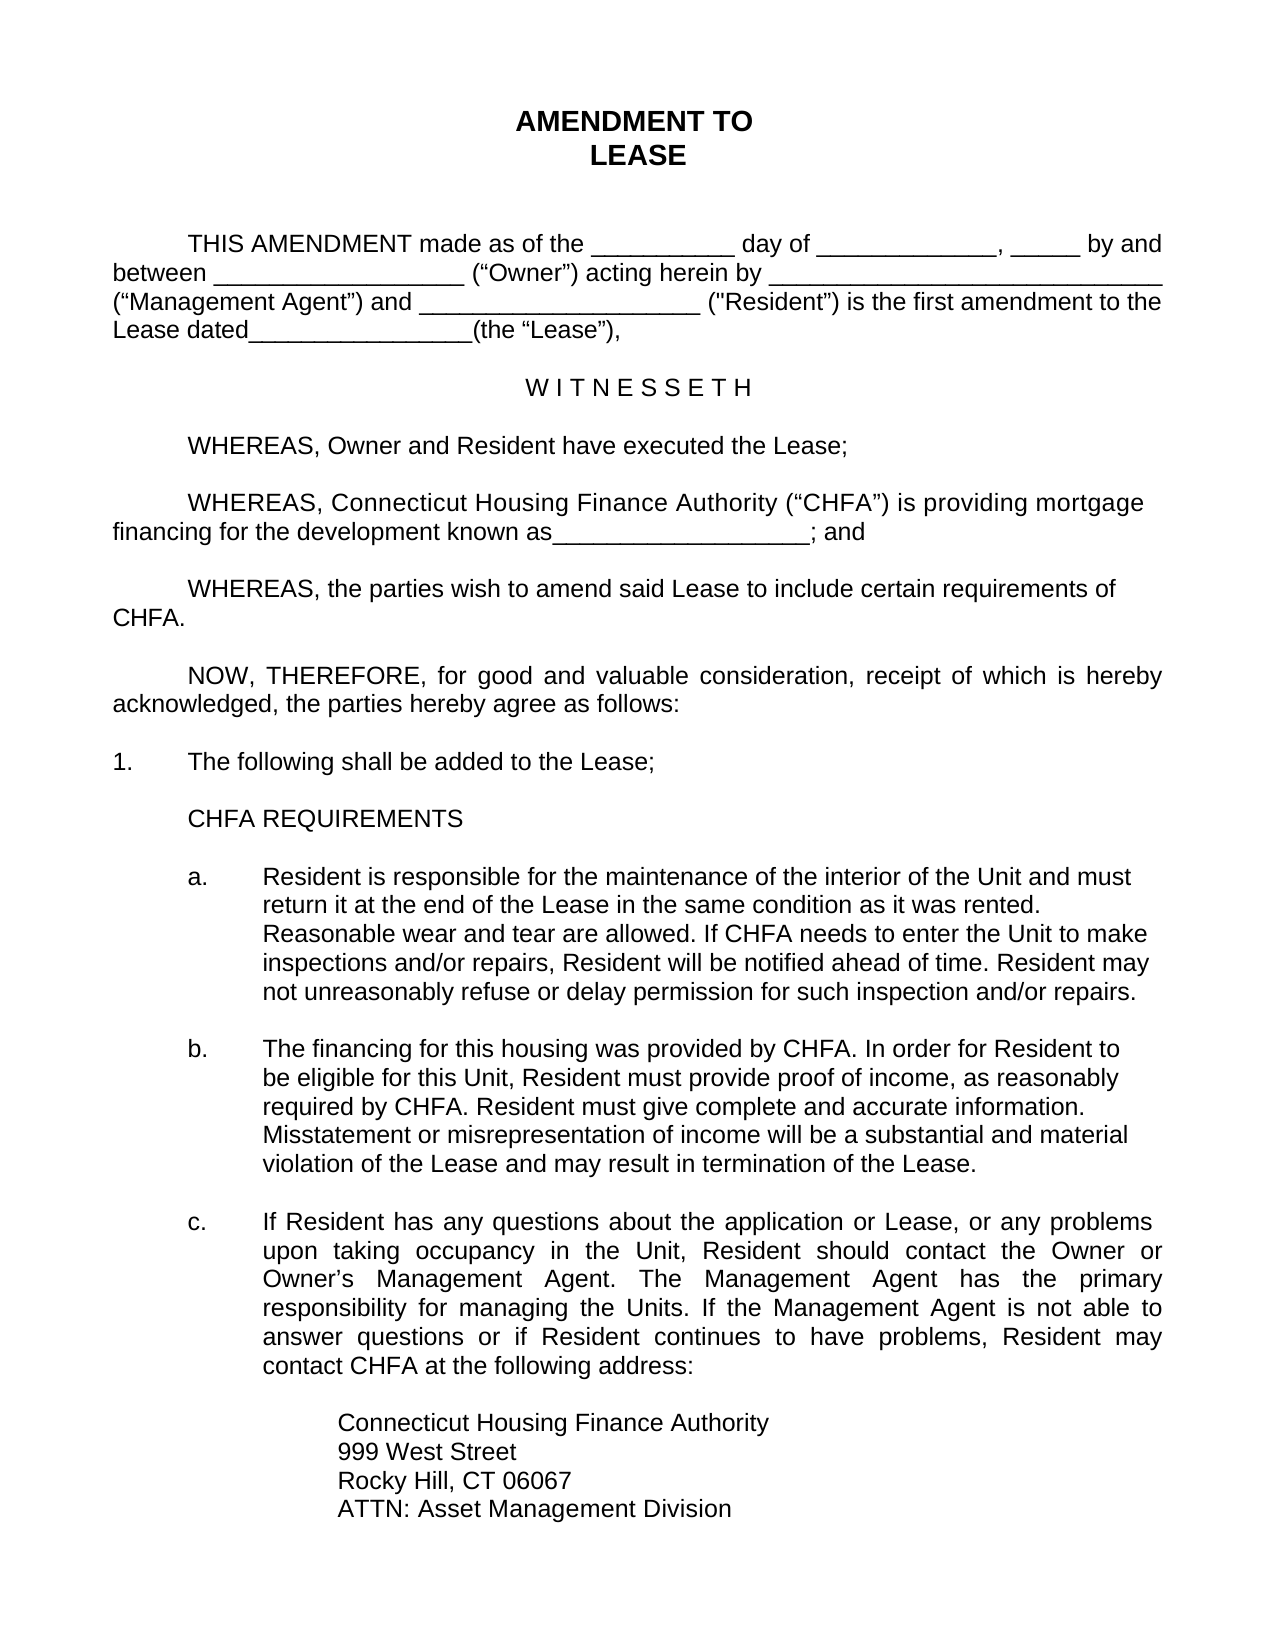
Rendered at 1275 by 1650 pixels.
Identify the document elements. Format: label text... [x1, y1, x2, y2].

text WHEREAS, the parties wish to amend said Lease to include certain requirements of [187, 575, 1164, 603]
text Connecticut Housing Finance Authority 999 West Street [337, 1409, 774, 1466]
text (“Management Agent”) and ("Resident”) is the first amendment to the [112, 287, 1164, 316]
text AMENDMENT TO LEASE [112, 104, 1164, 172]
list The financing for this housing was provided by CHFA. In order for Resident to be eligible for this Unit, Resident must provide proof of income, as reasonably required by CHFA. Resident must give complete and accurate information. Misstatement or misrepresentation of income will be a substantial and material violation of the Lease and may result in termination of the Lease. [187, 1034, 1164, 1178]
text CHFA REQUIREMENTS [187, 805, 1164, 833]
text NOW, THEREFORE, for good and valuable consideration, receipt of which is hereby acknowledged, the parties hereby agree as follows: [112, 662, 1164, 718]
text WHEREAS, Connecticut Housing Finance Authority (“CHFA”) is providing mortgage [187, 489, 1164, 517]
text between (“Owner”) acting herein by [112, 259, 1164, 287]
text 1. The following shall be added to the Lease; [112, 747, 1164, 776]
text W I T N E S S E T H [112, 373, 1164, 402]
text ATTN: Asset Management Division [337, 1495, 1164, 1523]
text Lease dated (the “Lease”), [112, 316, 1164, 344]
text Rocky Hill, CT 06067 [337, 1467, 1164, 1495]
text financing for the development known as ; and [112, 517, 1164, 546]
text WHEREAS, Owner and Resident have executed the Lease; [187, 432, 1164, 460]
list Resident is responsible for the maintenance of the interior of the Unit and must return it at the end of the Lease in the same condition as it was rented. Reasonable wear and tear are allowed. If CHFA needs to enter the Unit to make inspections and/or repairs, Resident will be notified ahead of time. Resident may not unreasonably refuse or delay permission for such inspection and/or repairs. [187, 862, 1164, 1006]
text THIS AMENDMENT made as of the day of , _____ by and [187, 230, 1164, 258]
text CHFA. [112, 603, 1164, 632]
list If Resident has any questions about the application or Lease, or any problems upon taking occupancy in the Unit, Resident should contact the Owner or Owner’s Management Agent. The Management Agent has the primary responsibility for managing the Units. If the Management Agent is not able to answer questions or if Resident continues to have problems, Resident may contact CHFA at the following address: [187, 1207, 1164, 1380]
